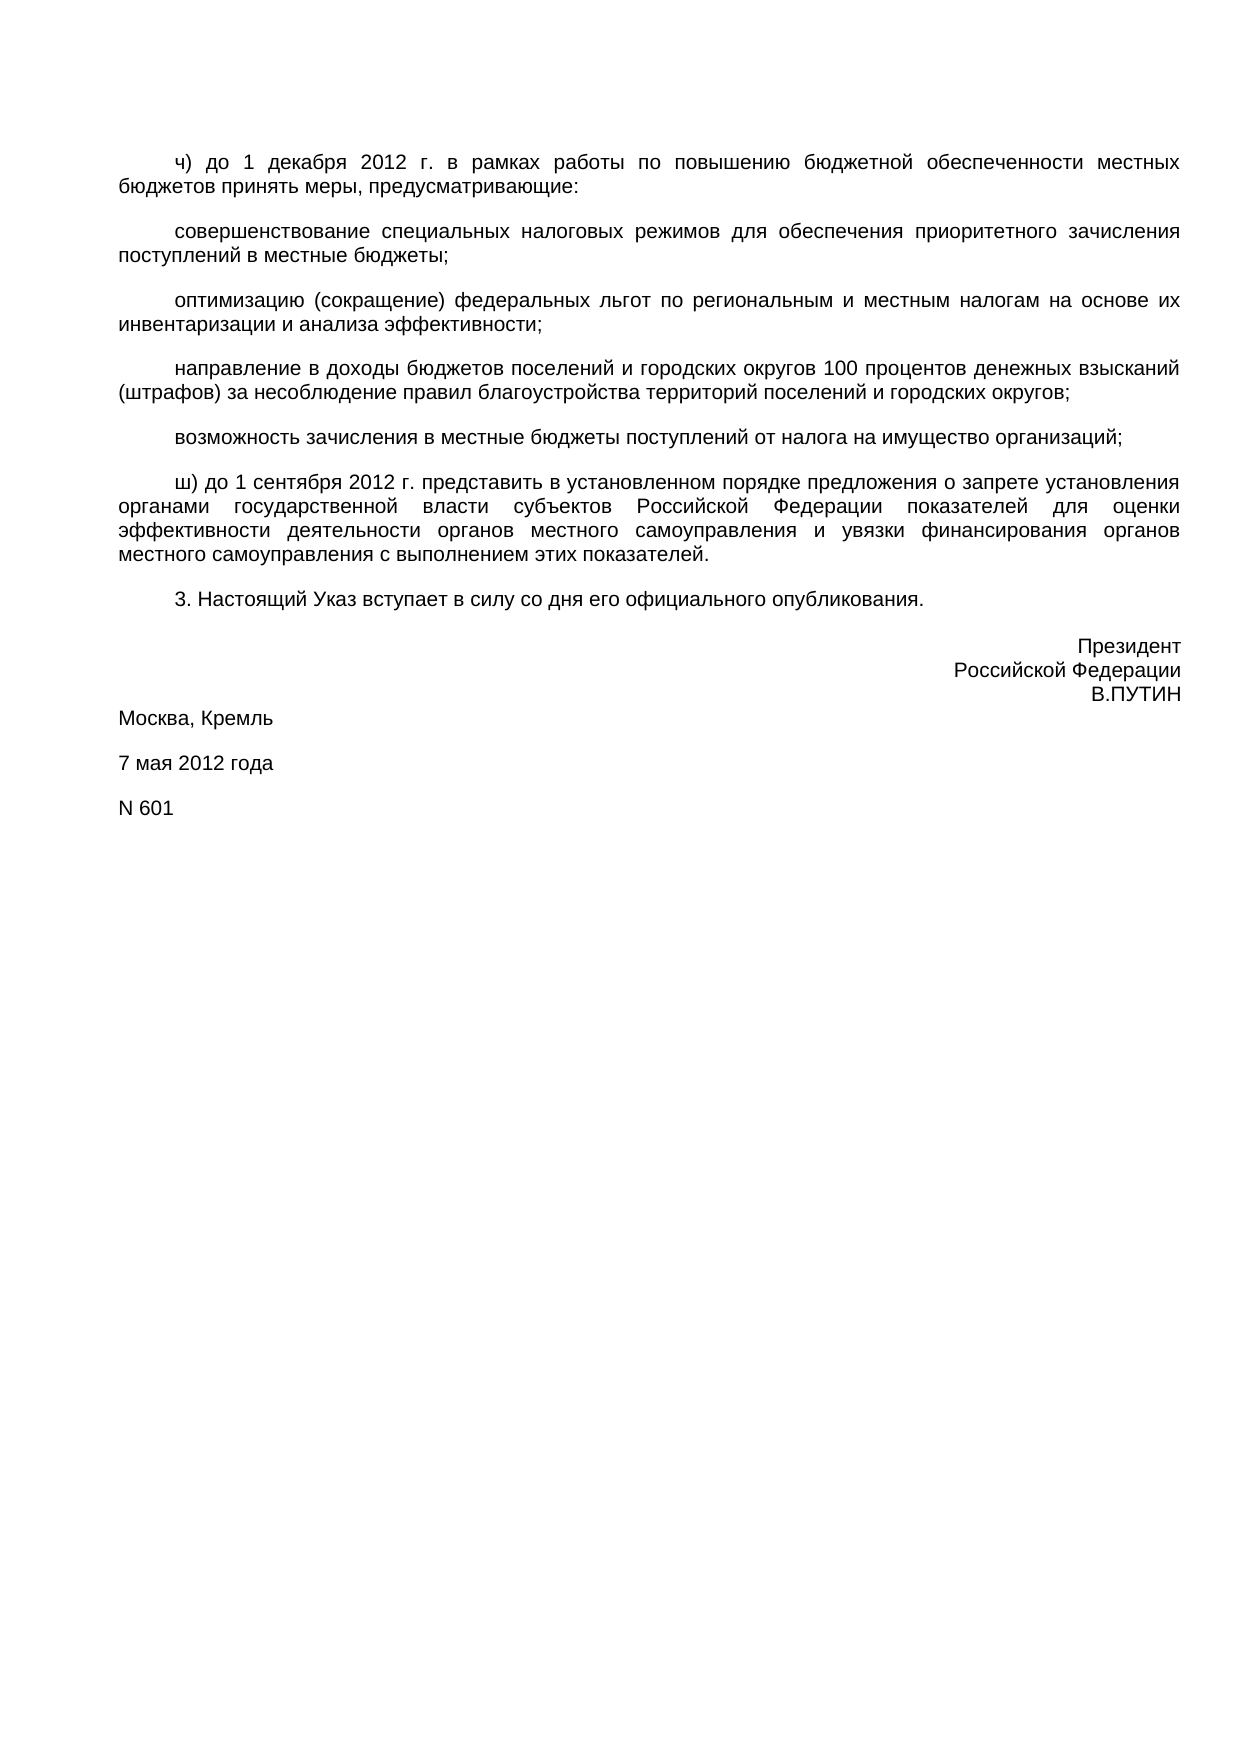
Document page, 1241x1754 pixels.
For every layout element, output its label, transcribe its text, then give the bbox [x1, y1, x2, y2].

text совершенствование специальных налоговых режимов для обеспечения приоритетного зачисления поступлений в местные бюджеты; [118, 219, 1181, 267]
text Москва, Кремль [118, 706, 1181, 730]
text 7 мая 2012 года [118, 751, 1181, 775]
text оптимизацию (сокращение) федеральных льгот по региональным и местным налогам на основе их инвентаризации и анализа эффективности; [118, 287, 1181, 335]
text Президент [118, 634, 1181, 658]
text Российской Федерации [118, 658, 1181, 682]
text N 601 [118, 796, 1181, 820]
text возможность зачисления в местные бюджеты поступлений от налога на имущество организаций; [118, 425, 1181, 449]
text направление в доходы бюджетов поселений и городских округов 100 процентов денежных взысканий (штрафов) за несоблюдение правил благоустройства территорий поселений и городских округов; [118, 356, 1181, 404]
text 3. Настоящий Указ вступает в силу со дня его официального опубликования. [118, 586, 1181, 610]
text ш) до 1 сентября 2012 г. представить в установленном порядке предложения о запрете установления органами государственной власти субъектов Российской Федерации показателей для оценки эффективности деятельности органов местного самоуправления и увязки финансирования органов местного самоуправления с выполнением этих показателей. [118, 470, 1181, 566]
text ч) до 1 декабря 2012 г. в рамках работы по повышению бюджетной обеспеченности местных бюджетов принять меры, предусматривающие: [118, 150, 1181, 198]
text В.ПУТИН [118, 682, 1181, 706]
